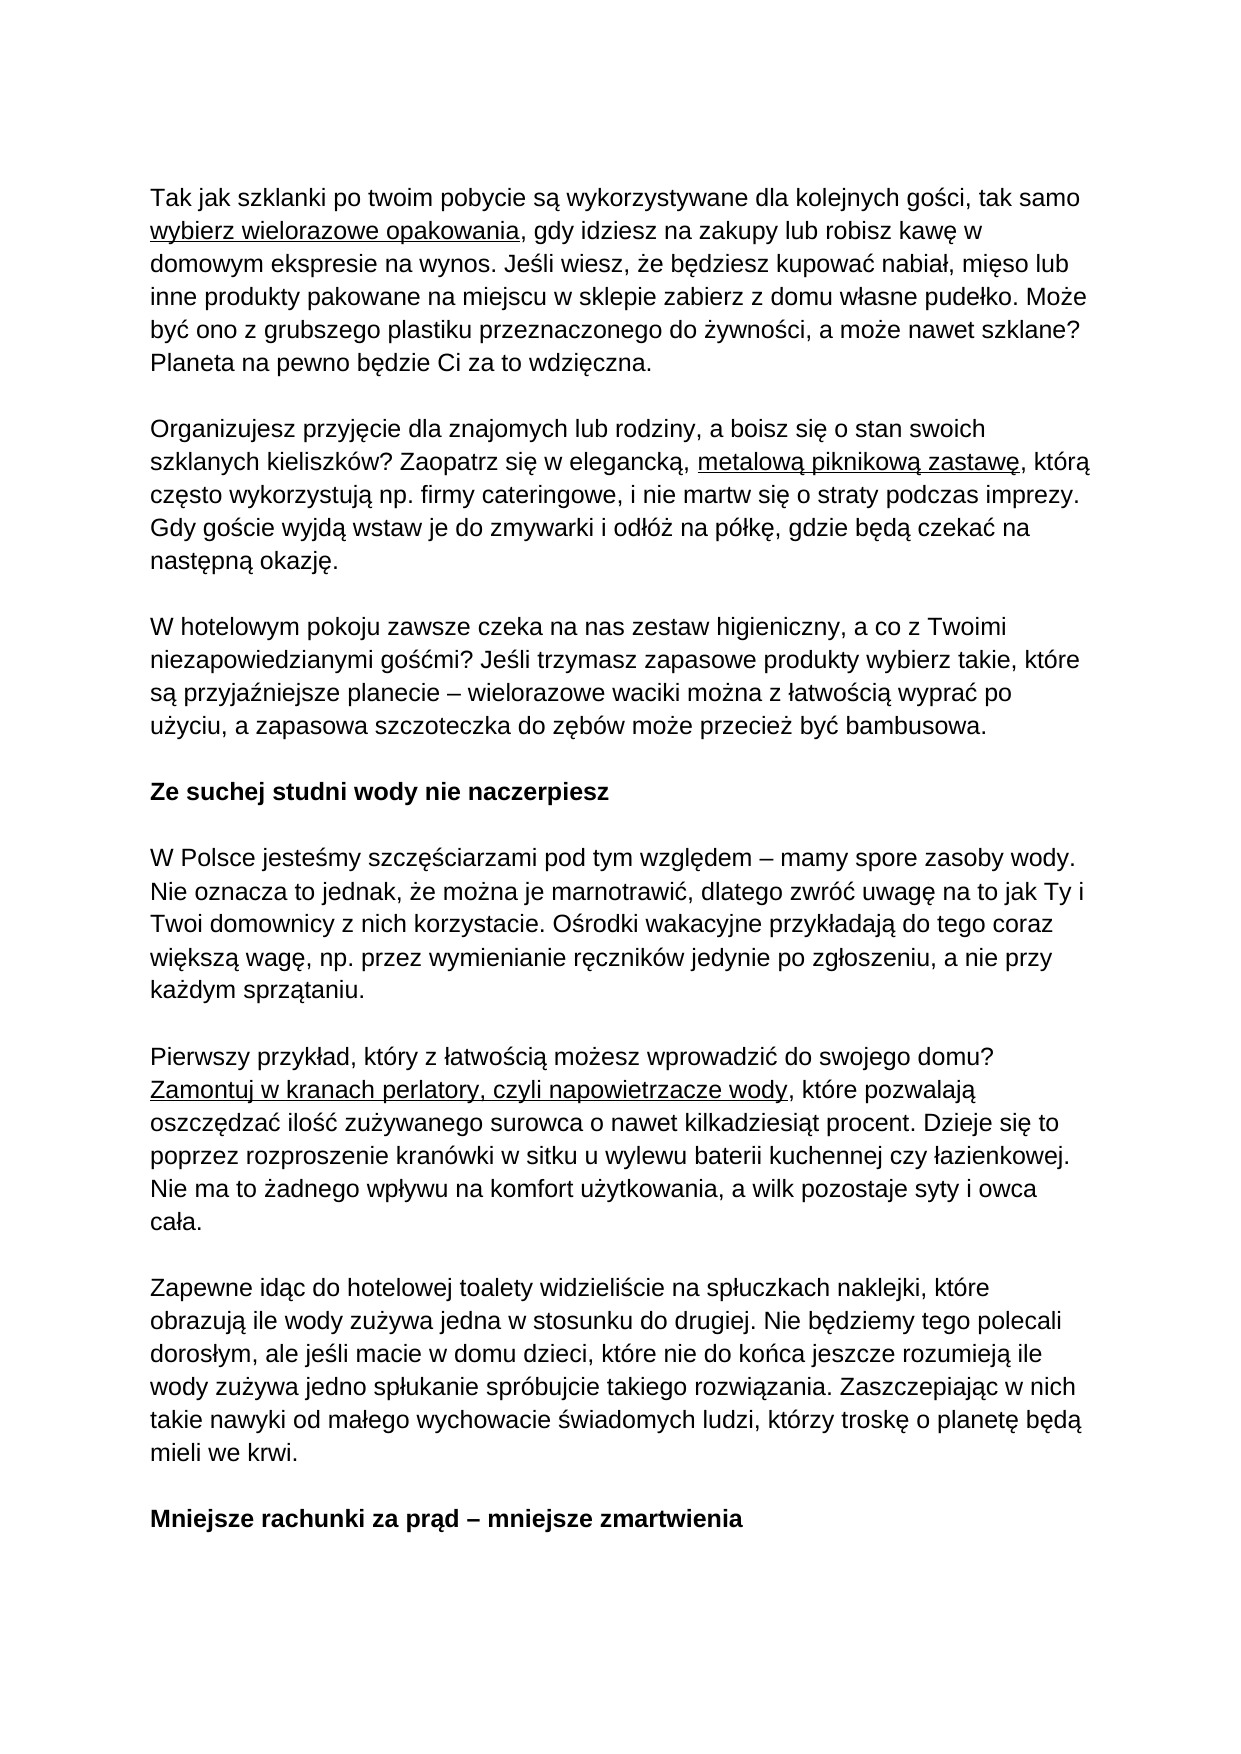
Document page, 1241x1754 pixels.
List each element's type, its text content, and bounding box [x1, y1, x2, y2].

text Ze suchej studni wody nie naczerpiesz [150, 777, 1090, 806]
text W hotelowym pokoju zawsze czeka na nas zestaw higieniczny, a co z Twoimi niezapowiedzianymi gośćmi? Jeśli trzymasz zapasowe produkty wybierz takie, które są przyjaźniejsze planecie – wielorazowe waciki można z łatwością wyprać po użyciu, a zapasowa szczoteczka do zębów może przecież być bambusowa. [150, 612, 1090, 740]
text Tak jak szklanki po twoim pobycie są wykorzystywane dla kolejnych gości, tak samo wybierz wielorazowe opakowania, gdy idziesz na zakupy lub robisz kawę w domowym ekspresie na wynos. Jeśli wiesz, że będziesz kupować nabiał, mięso lub inne produkty pakowane na miejscu w sklepie zabierz z domu własne pudełko. Może być ono z grubszego plastiku przeznaczonego do żywności, a może nawet szklane? Planeta na pewno będzie Ci za to wdzięczna. [150, 183, 1090, 377]
text Mniejsze rachunki za prąd – mniejsze zmartwienia [150, 1504, 1090, 1533]
text W Polsce jesteśmy szczęściarzami pod tym względem – mamy spore zasoby wody. Nie oznacza to jednak, że można je marnotrawić, dlatego zwróć uwagę na to jak Ty i Twoi domownicy z nich korzystacie. Ośrodki wakacyjne przykładają do tego coraz większą wagę, np. przez wymienianie ręczników jedynie po zgłoszeniu, a nie przy każdym sprzątaniu. [150, 843, 1090, 1004]
text Zapewne idąc do hotelowej toalety widzieliście na spłuczkach naklejki, które obrazują ile wody zużywa jedna w stosunku do drugiej. Nie będziemy tego polecali dorosłym, ale jeśli macie w domu dzieci, które nie do końca jeszcze rozumieją ile wody zużywa jedno spłukanie spróbujcie takiego rozwiązania. Zaszczepiając w nich takie nawyki od małego wychowacie świadomych ludzi, którzy troskę o planetę będą mieli we krwi. [150, 1273, 1090, 1467]
text Pierwszy przykład, który z łatwością możesz wprowadzić do swojego domu? Zamontuj w kranach perlatory, czyli napowietrzacze wody, które pozwalają oszczędzać ilość zużywanego surowca o nawet kilkadziesiąt procent. Dzieje się to poprzez rozproszenie kranówki w sitku u wylewu baterii kuchennej czy łazienkowej. Nie ma to żadnego wpływu na komfort użytkowania, a wilk pozostaje syty i owca cała. [150, 1042, 1090, 1235]
text Organizujesz przyjęcie dla znajomych lub rodziny, a boisz się o stan swoich szklanych kieliszków? Zaopatrz się w elegancką, metalową piknikową zastawę, którą często wykorzystują np. firmy cateringowe, i nie martw się o straty podczas imprezy. Gdy goście wyjdą wstaw je do zmywarki i odłóż na półkę, gdzie będą czekać na następną okazję. [150, 414, 1090, 575]
